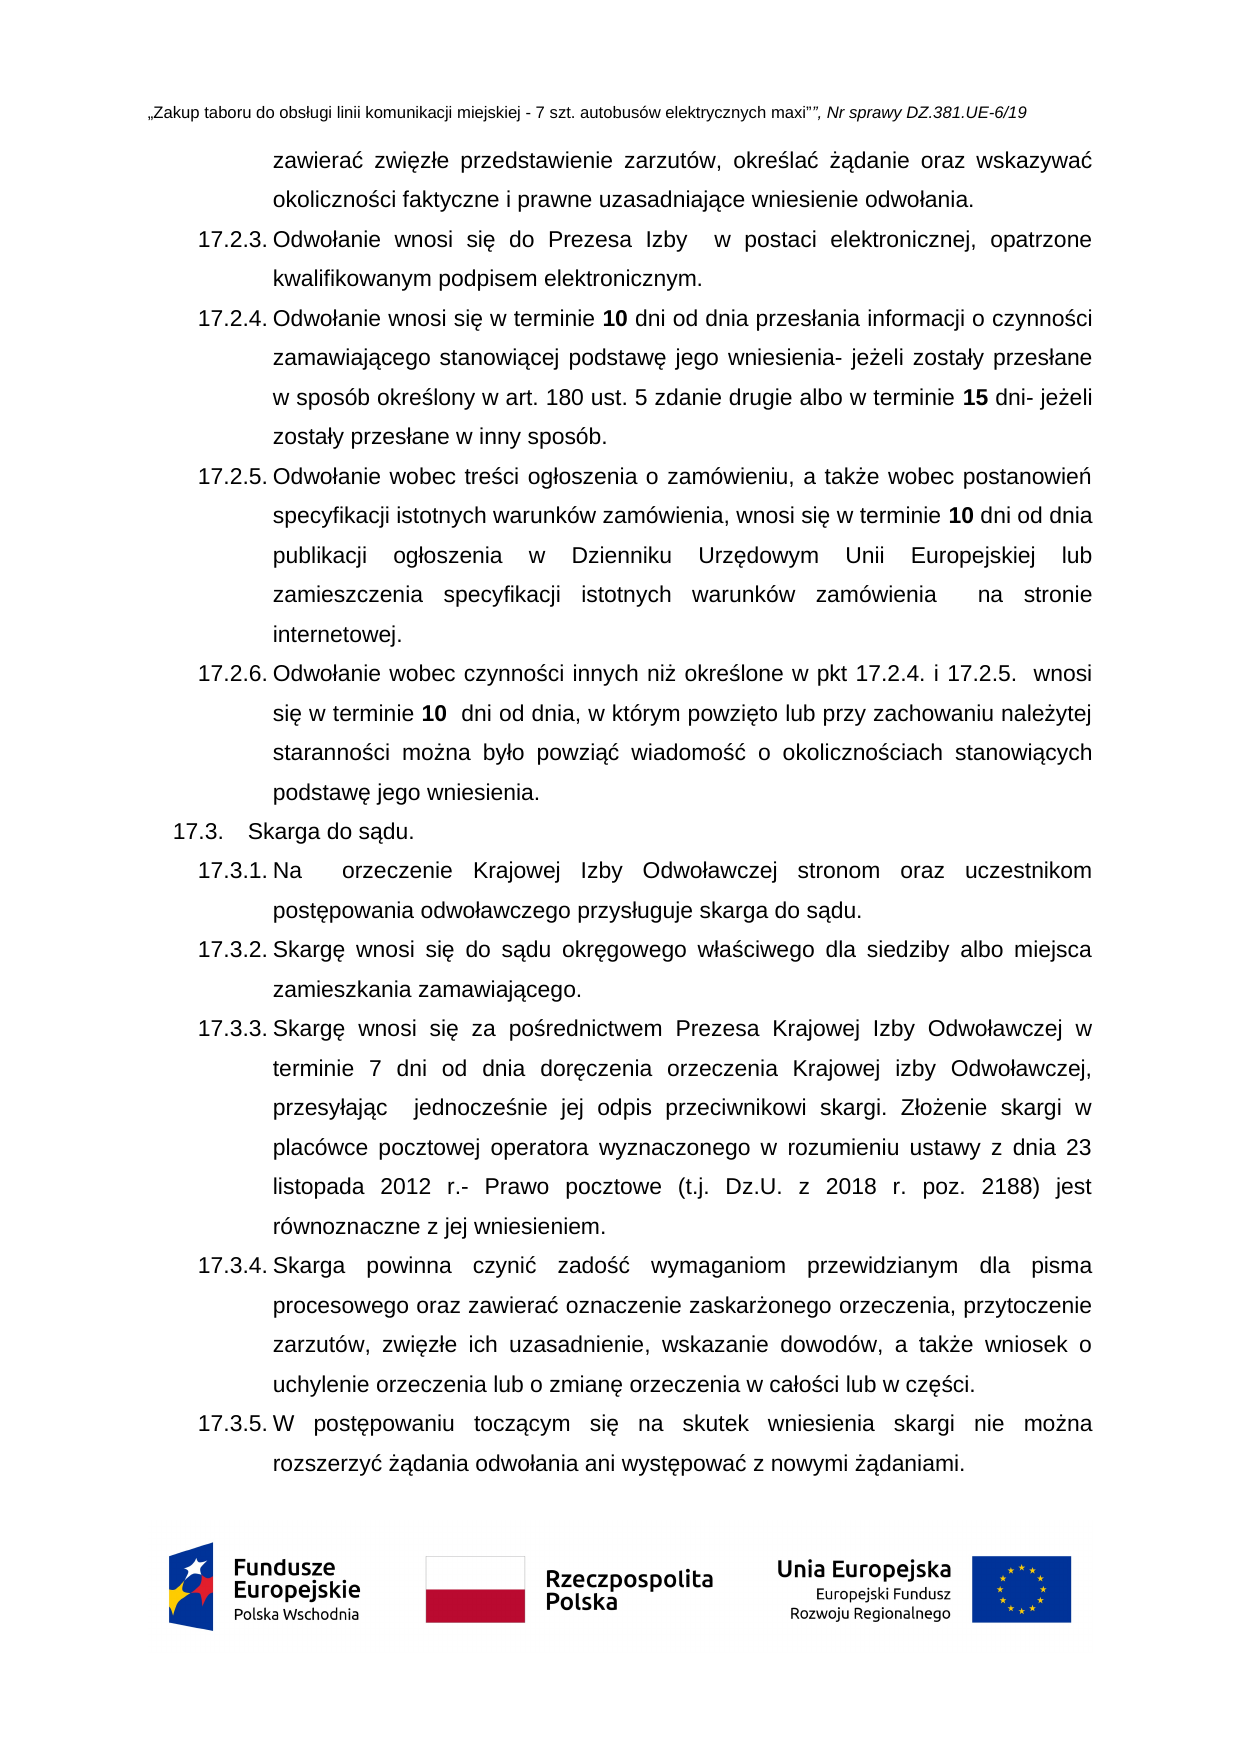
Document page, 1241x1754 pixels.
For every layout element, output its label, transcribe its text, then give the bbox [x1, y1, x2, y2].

list Skarga do sądu. [173, 818, 1093, 844]
list Odwołanie wnosi się do Prezesa Izby w postaci elektronicznej, opatrzone kwalifikowanym podpisem elektronicznym. [198, 226, 1093, 292]
list Na orzeczenie Krajowej Izby Odwoławczej stronom oraz uczestnikom postępowania odwoławczego przysługuje skarga do sądu. [198, 857, 1093, 923]
list Skargę wnosi się do sądu okręgowego właściwego dla siedziby albo miejsca zamieszkania zamawiającego. [198, 936, 1093, 1002]
list Skarga powinna czynić zadość wymaganiom przewidzianym dla pisma procesowego oraz zawierać oznaczenie zaskarżonego orzeczenia, przytoczenie zarzutów, zwięzłe ich uzasadnienie, wskazanie dowodów, a także wniosek o uchylenie orzeczenia lub o zmianę orzeczenia w całości lub w części. [198, 1252, 1093, 1397]
list Skargę wnosi się za pośrednictwem Prezesa Krajowej Izby Odwoławczej w terminie 7 dni od dnia doręczenia orzeczenia Krajowej izby Odwoławczej, przesyłając jednocześnie jej odpis przeciwnikowi skargi. Złożenie skargi w placówce pocztowej operatora wyznaczonego w rozumieniu ustawy z dnia 23 listopada 2012 r.- Prawo pocztowe (t.j. Dz.U. z 2018 r. poz. 2188) jest równoznaczne z jej wniesieniem. [198, 1015, 1093, 1239]
list W postępowaniu toczącym się na skutek wniesienia skargi nie można rozszerzyć żądania odwołania ani występować z nowymi żądaniami. [198, 1410, 1093, 1476]
picture [147, 1520, 1093, 1653]
list Odwołanie wobec treści ogłoszenia o zamówieniu, a także wobec postanowień specyfikacji istotnych warunków zamówienia, wnosi się w terminie 10 dni od dnia publikacji ogłoszenia w Dzienniku Urzędowym Unii Europejskiej lub zamieszczenia specyfikacji istotnych warunków zamówienia na stronie internetowej. [198, 463, 1093, 647]
list Odwołanie wnosi się w terminie 10 dni od dnia przesłania informacji o czynności zamawiającego stanowiącej podstawę jego wniesienia- jeżeli zostały przesłane w sposób określony w art. 180 ust. 5 zdanie drugie albo w terminie 15 dni- jeżeli zostały przesłane w inny sposób. [198, 305, 1093, 449]
list Odwołanie wobec czynności innych niż określone w pkt 17.2.4. i 17.2.5. wnosi się w terminie 10 dni od dnia, w którym powzięto lub przy zachowaniu należytej staranności można było powziąć wiadomość o okolicznościach stanowiących podstawę jego wniesienia. [198, 660, 1093, 805]
